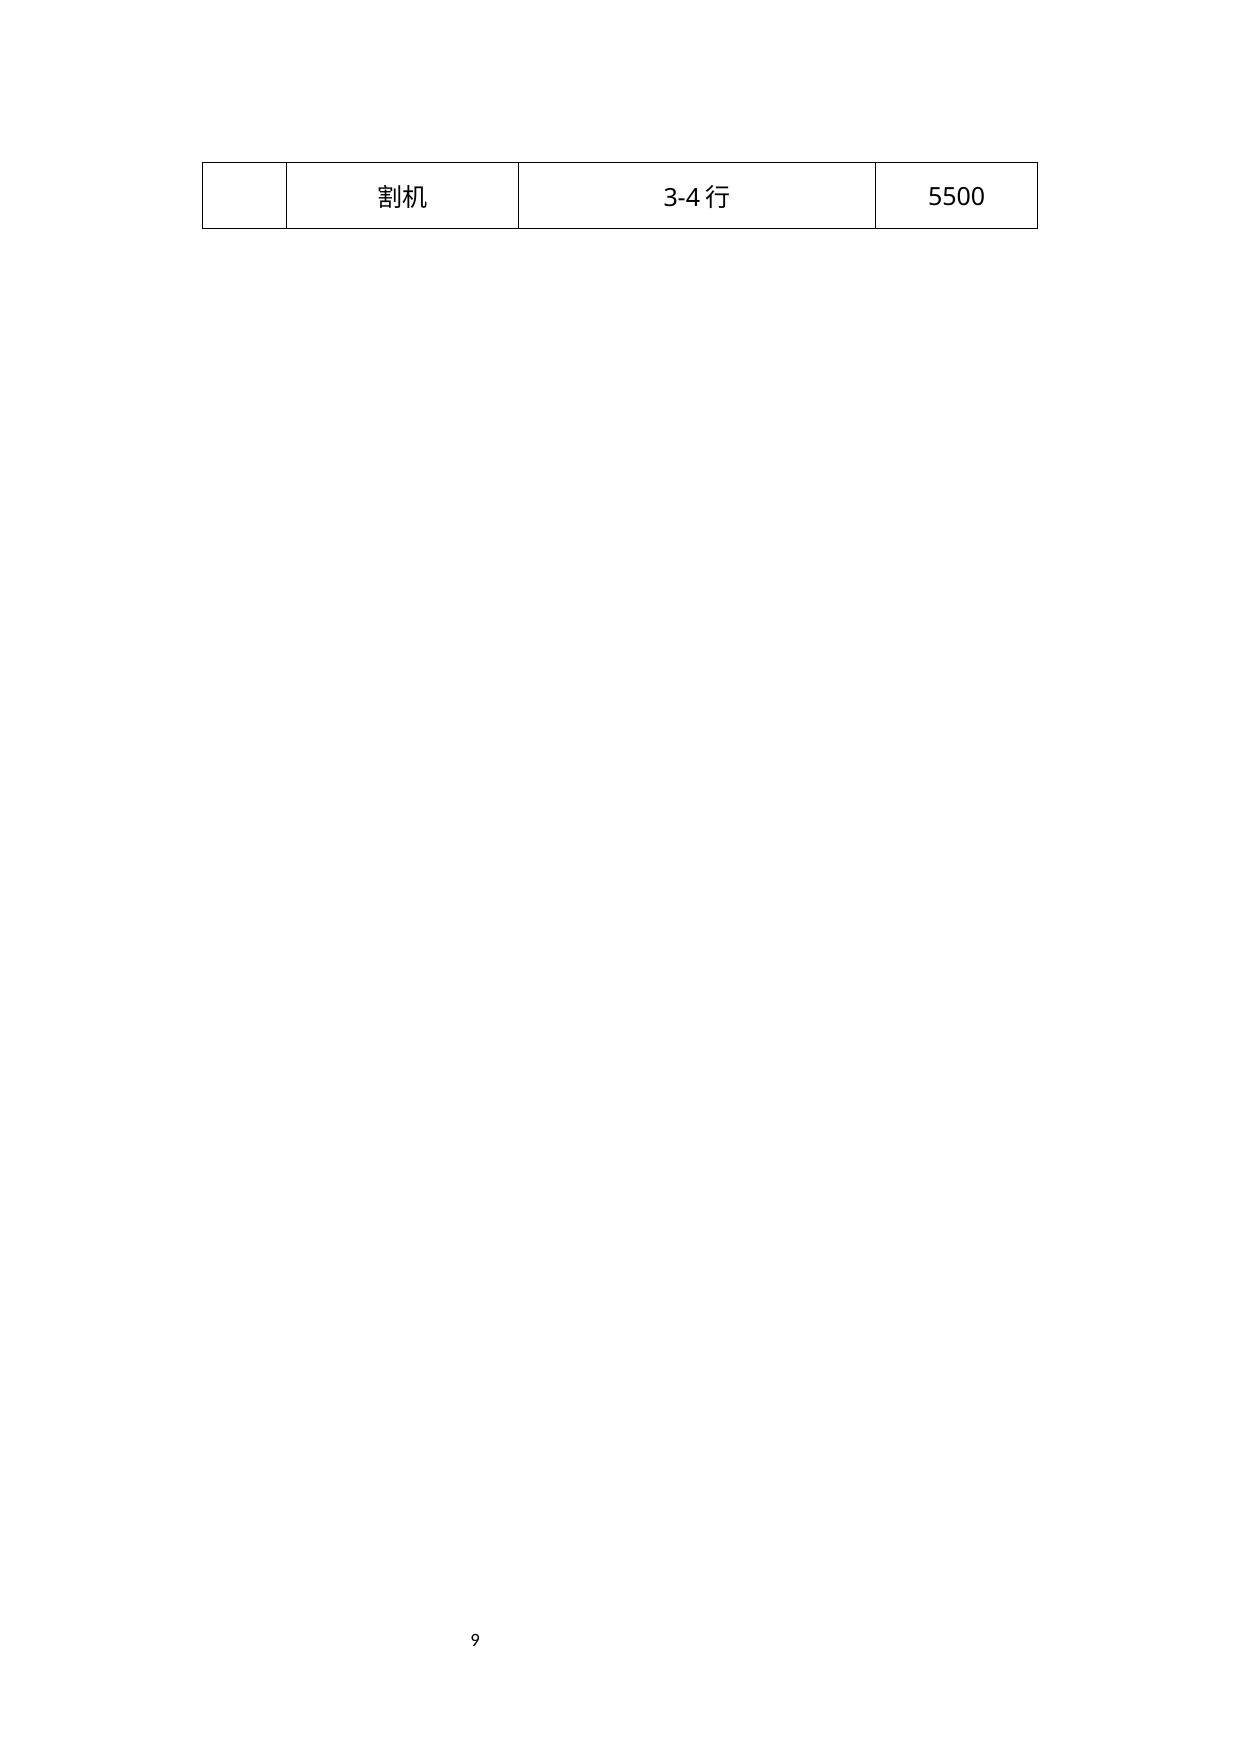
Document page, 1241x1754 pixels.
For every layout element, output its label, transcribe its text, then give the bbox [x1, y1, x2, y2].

table_cell 悬挂式玉米联合收割机 [287, 163, 518, 228]
table_cell 3-4行 [519, 163, 875, 228]
table_cell 5500 [876, 163, 1037, 228]
table_cell 5 [203, 163, 286, 228]
